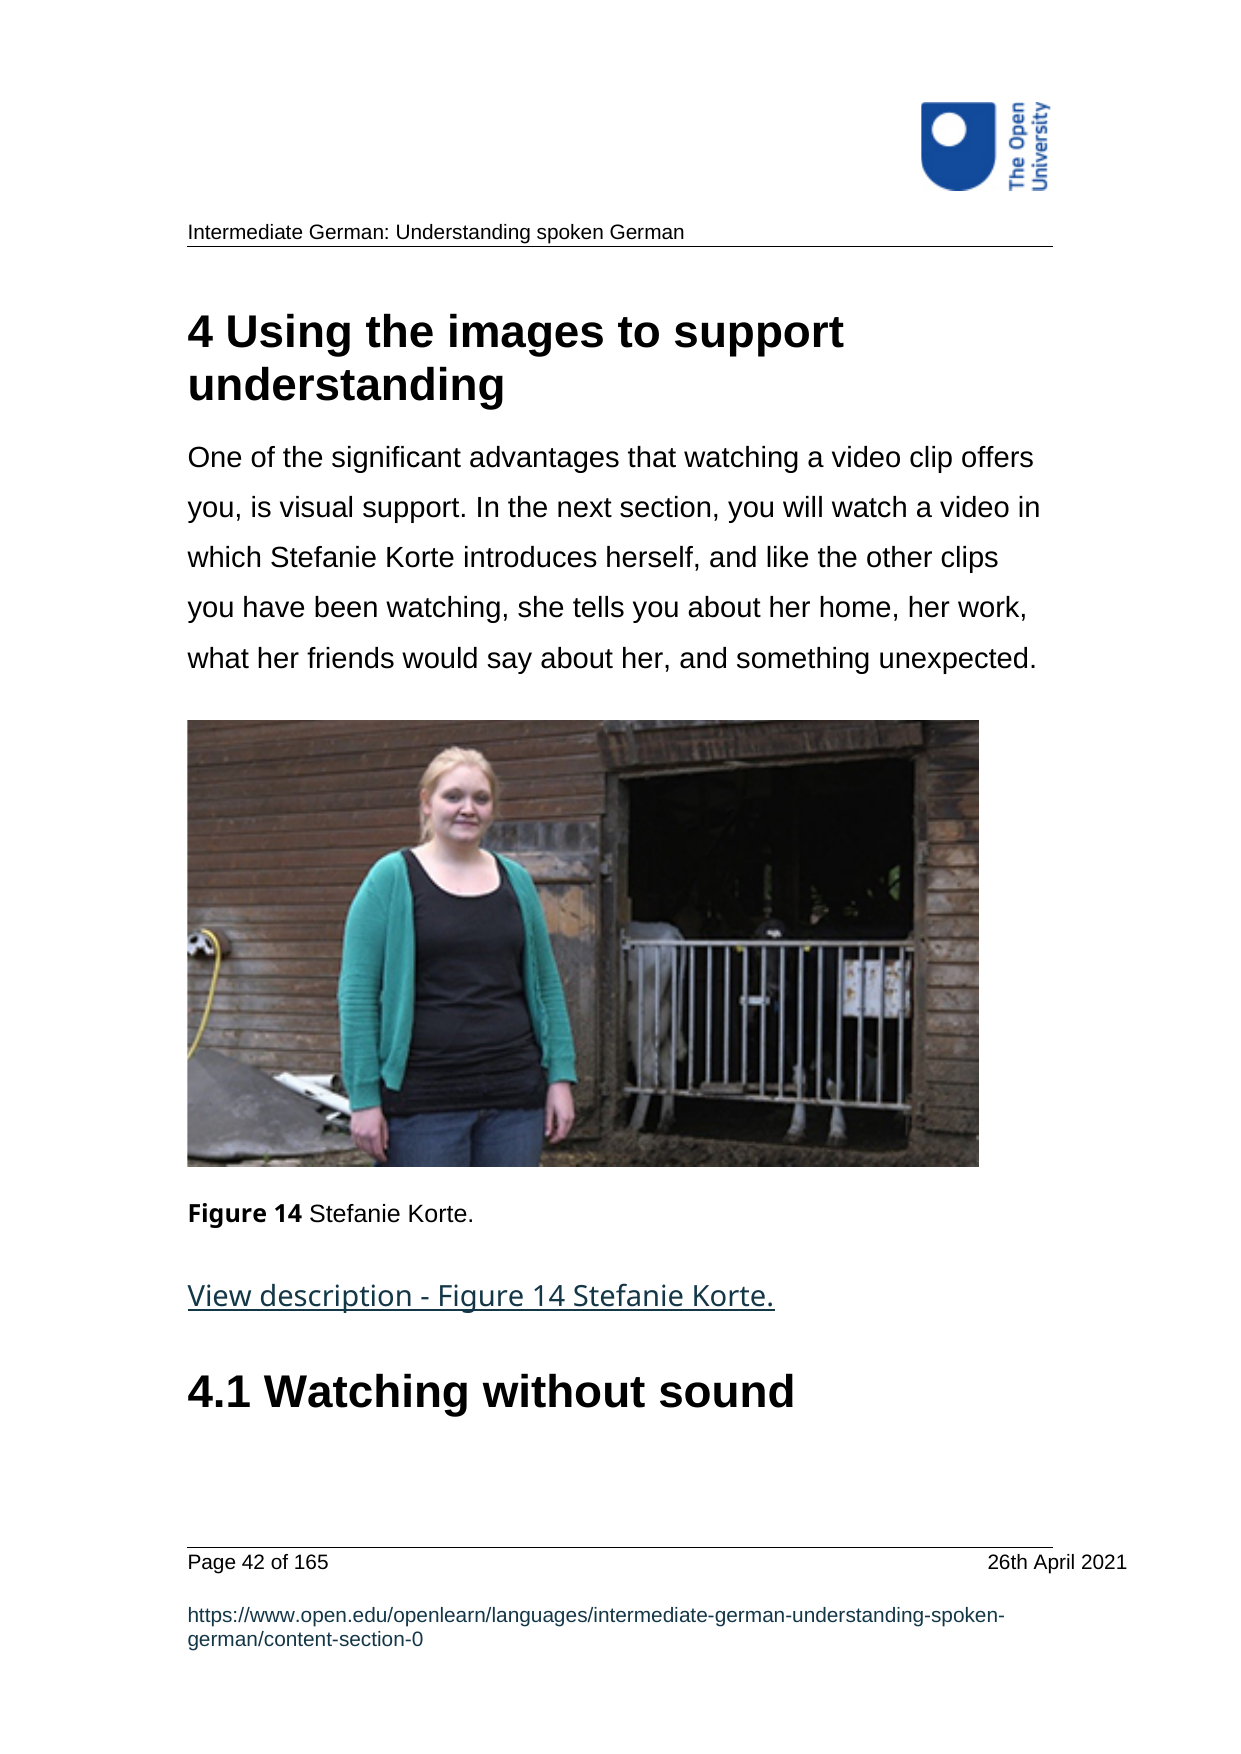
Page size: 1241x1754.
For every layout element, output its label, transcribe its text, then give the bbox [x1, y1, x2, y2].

subtitle 4 Using the images to support understanding [187, 305, 1053, 410]
subtitle 4.1 Watching without sound [187, 1364, 1053, 1417]
picture [921, 102, 1052, 191]
picture [187, 720, 979, 1167]
text Figure 14 Stefanie Korte. [187, 1195, 1053, 1229]
text One of the significant advantages that watching a video clip offers you, is visual support. In the next section, you will watch a video in which Stefanie Korte introduces herself, and like the other clips you have been watching, she tells you about her home, her work, what her friends would say about her, and something unexpected. [187, 439, 1053, 674]
text View description - Figure 14 Stefanie Korte. [187, 1276, 1053, 1315]
